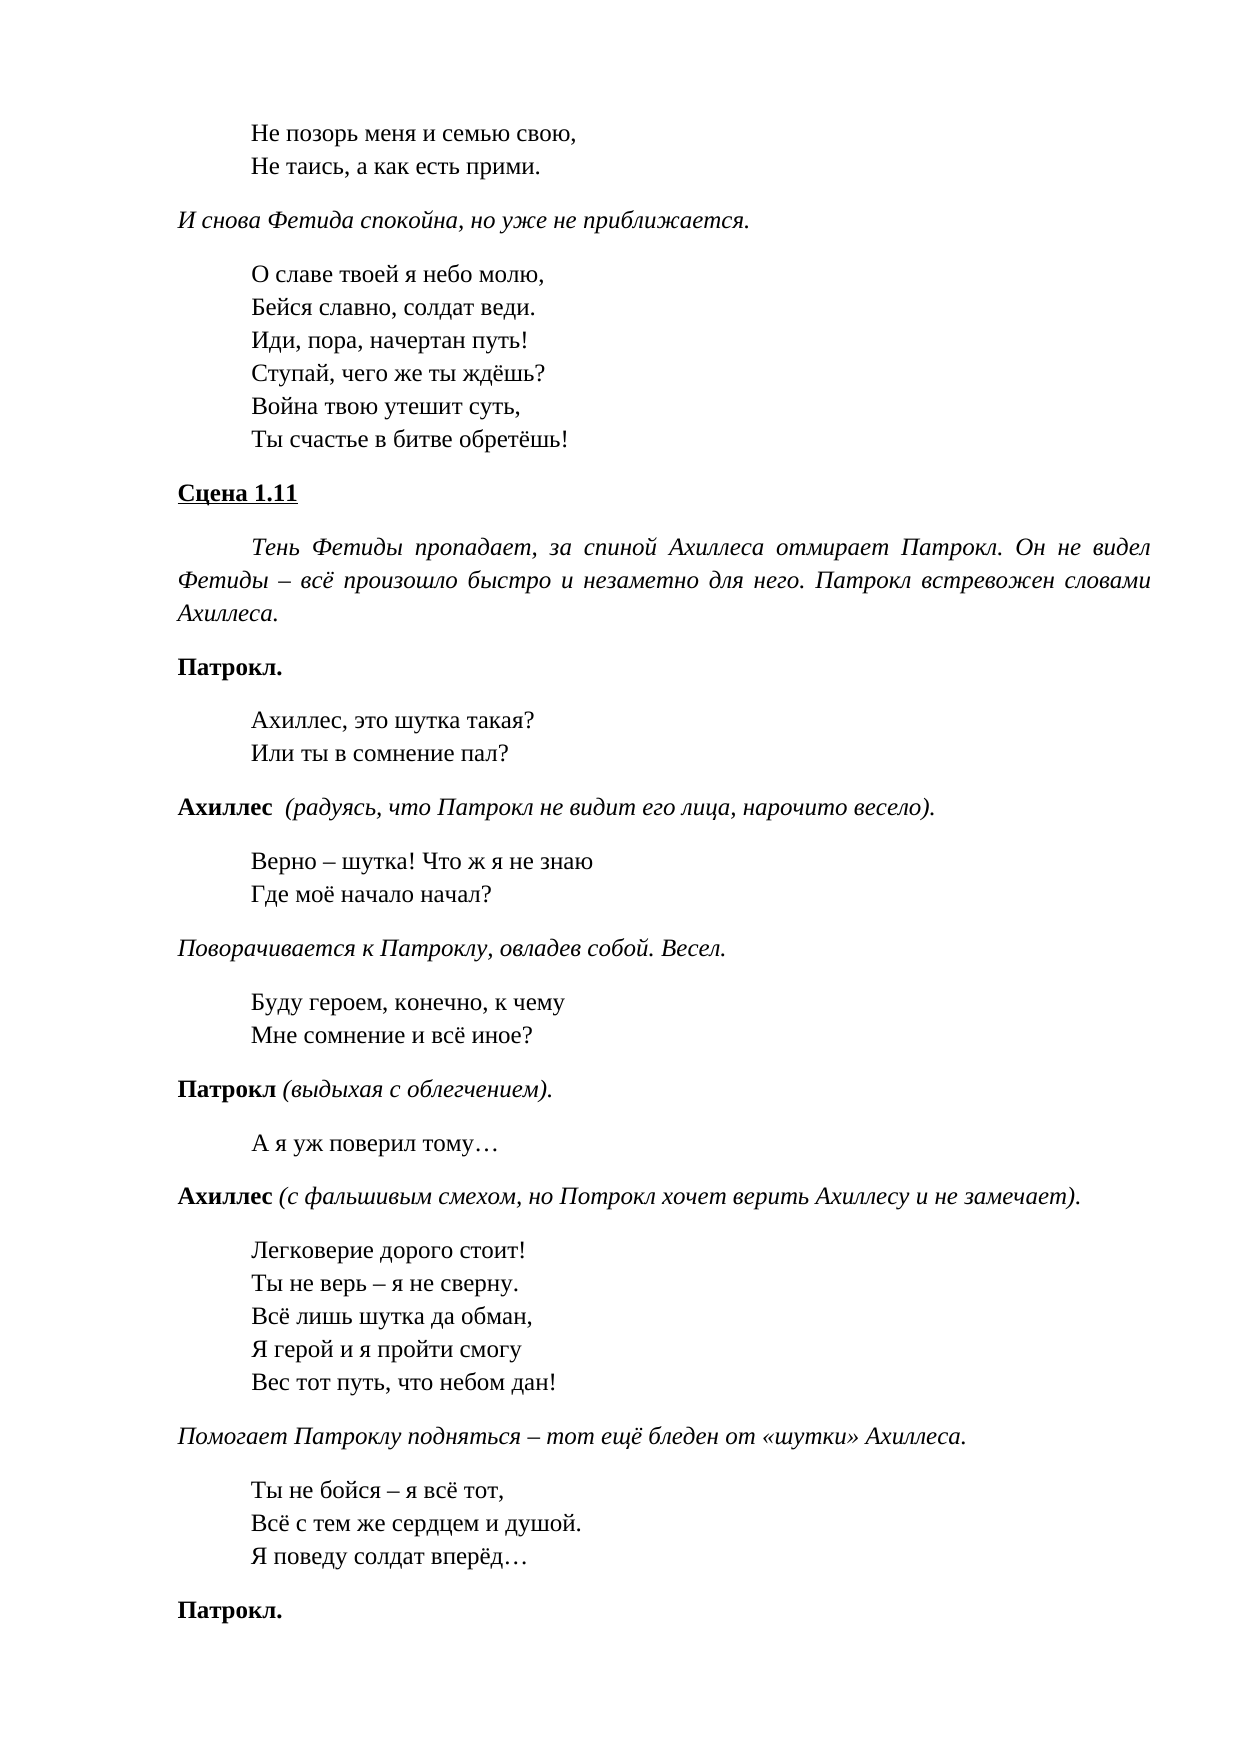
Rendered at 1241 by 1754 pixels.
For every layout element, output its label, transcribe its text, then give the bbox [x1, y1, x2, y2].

text Сцена 1.11 [177, 478, 1152, 507]
text Поворачивается к Патроклу, овладев собой. Весел. [177, 933, 1152, 962]
text Верно – шутка! Что ж я не знаю Где моё начало начал? [251, 846, 1152, 908]
text Ахиллес, это шутка такая? Или ты в сомнение пал? [251, 705, 1152, 767]
text Легковерие дорого стоит! Ты не верь – я не сверну. Всё лишь шутка да обман, Я герой и я пройти смогу Вес тот путь, что небом дан! [251, 1235, 1152, 1396]
text Патрокл. [177, 1595, 1152, 1624]
text А я уж поверил тому… [177, 1128, 1152, 1156]
text Помогает Патроклу подняться – тот ещё бледен от «шутки» Ахиллеса. [177, 1421, 1152, 1450]
text Ахиллес (радуясь, что Патрокл не видит его лица, нарочито весело). [177, 792, 1152, 821]
text Тень Фетиды пропадает, за спиной Ахиллеса отмирает Патрокл. Он не видел Фетиды – всё произошло быстро и незаметно для него. Патрокл встревожен словами Ахиллеса. [177, 532, 1152, 626]
text Буду героем, конечно, к чему Мне сомнение и всё иное? [251, 987, 1152, 1049]
text И снова Фетида спокойна, но уже не приближается. [177, 205, 1152, 234]
text О славе твоей я небо молю, Бейся славно, солдат веди. Иди, пора, начертан путь! Ступай, чего же ты ждёшь? Война твою утешит суть, Ты счастье в битве обретёшь! [251, 259, 1152, 453]
text Патрокл. [177, 652, 1152, 680]
text Ты не бойся – я всё тот, Всё с тем же сердцем и душой. Я поведу солдат вперёд… [251, 1475, 1152, 1570]
text Ахиллес (с фальшивым смехом, но Потрокл хочет верить Ахиллесу и не замечает). [177, 1181, 1152, 1210]
text Не позорь меня и семью свою, Не таись, а как есть прими. [251, 118, 1152, 180]
text Патрокл (выдыхая с облегчением). [177, 1074, 1152, 1102]
